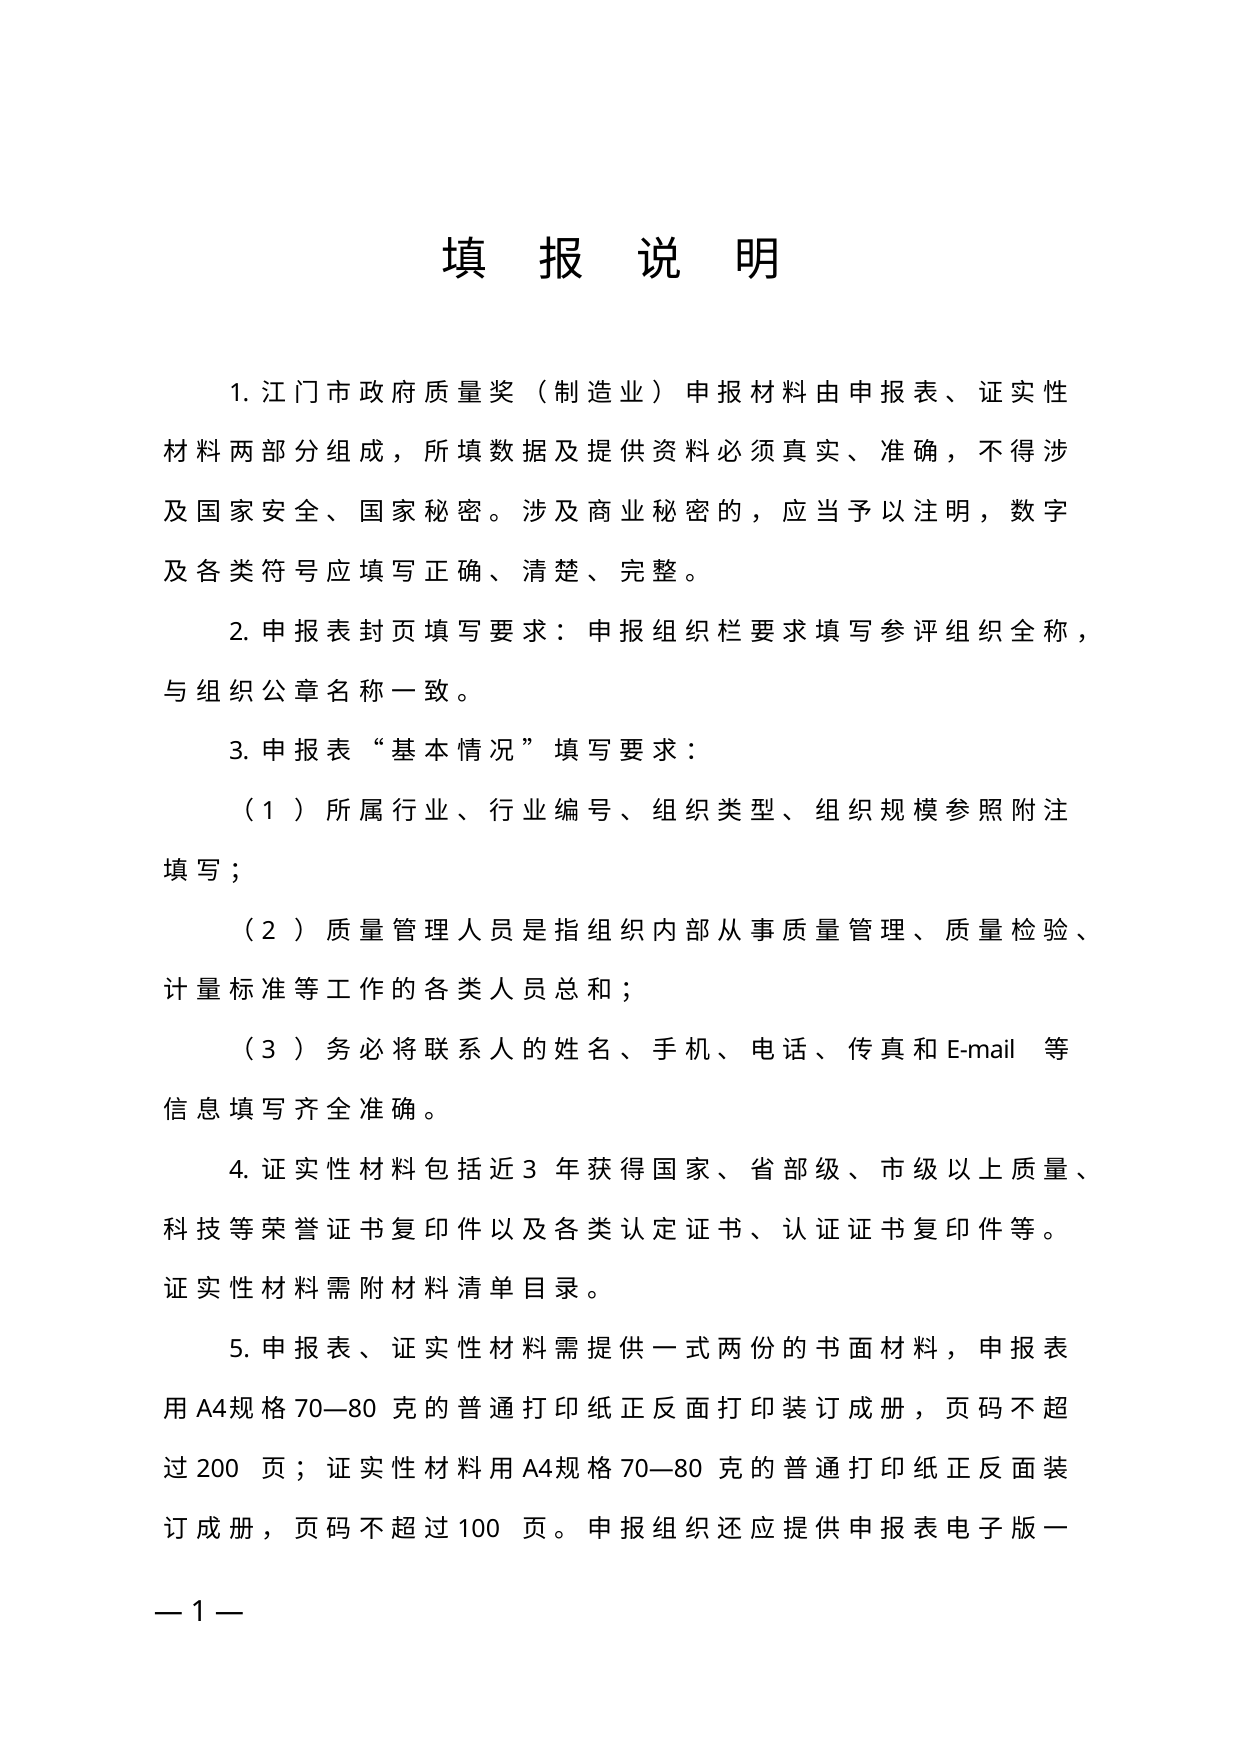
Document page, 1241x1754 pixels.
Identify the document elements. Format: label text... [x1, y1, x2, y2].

text （3）务必将联系人的姓名、手机、电话、传真和E-mail等信息填写齐全准确。 [164, 1018, 1077, 1138]
text 2. 申报表封页填写要求：申报组织栏要求填写参评组织全称，与组织公章名称一致。 [164, 599, 1077, 719]
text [164, 1317, 1077, 1556]
text 填 报 说 明 [164, 211, 1077, 301]
text 4. 证实性材料包括近3年获得国家、省部级、市级以上质量、科技等荣誉证书复印件以及各类认定证书、认证证书复印件等。证实性材料需附材料清单目录。 [164, 1138, 1077, 1317]
text （1）所属行业、行业编号、组织类型、组织规模参照附注填写； [164, 779, 1077, 898]
text 3. 申报表“基本情况”填写要求： [164, 719, 1077, 779]
text 1. 江门市政府质量奖（制造业）申报材料由申报表、证实性材料两部分组成，所填数据及提供资料必须真实、准确，不得涉及国家安全、国家秘密。涉及商业秘密的，应当予以注明，数字及各类符号应填写正确、清楚、完整。 [164, 360, 1077, 599]
text （2）质量管理人员是指组织内部从事质量管理、质量检验、计量标准等工作的各类人员总和； [164, 898, 1077, 1018]
